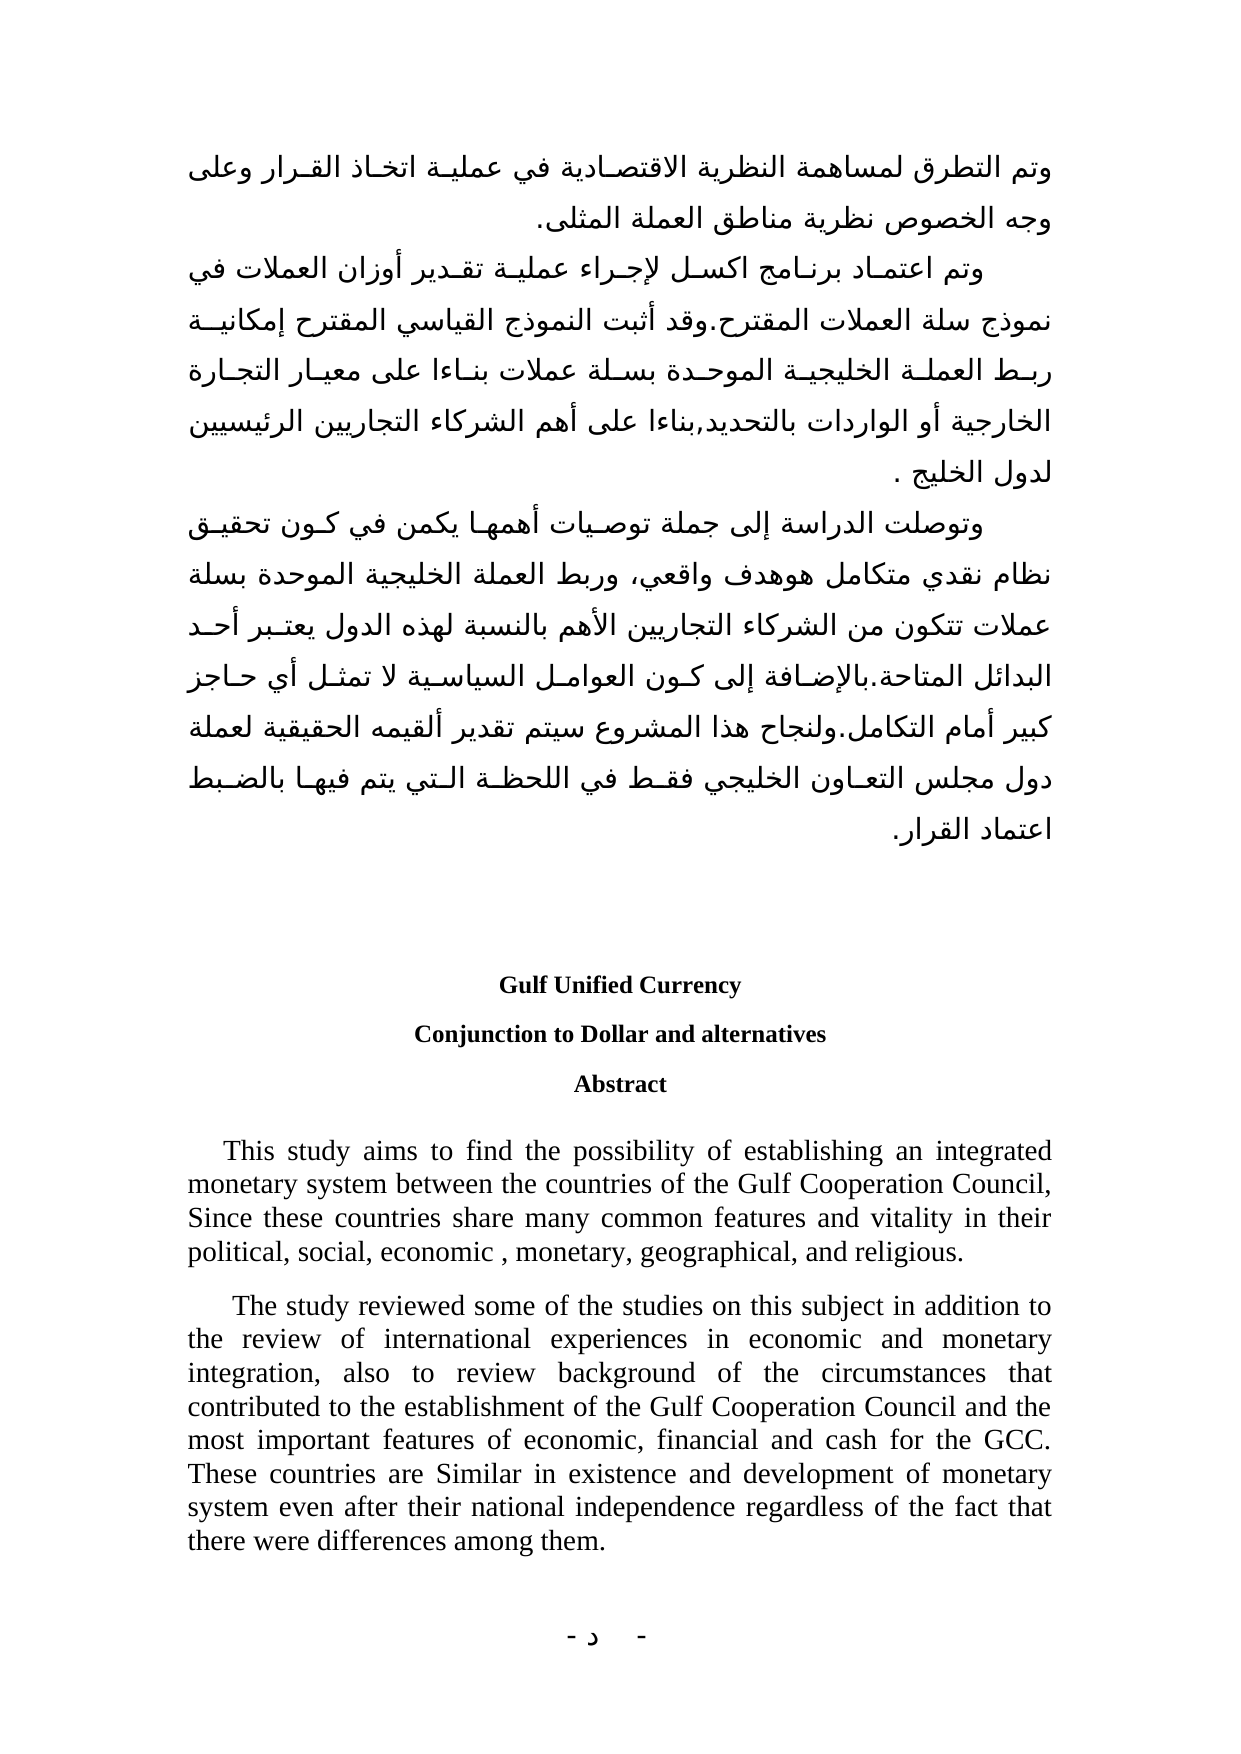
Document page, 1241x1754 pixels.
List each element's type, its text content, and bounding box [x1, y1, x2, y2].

text وتم اعتماد برنامج اكسل لإجراء عملية تقدير أوزان العملات في نموذج سلة العملات المقترح.وقد أثبت النموذج القياسي المقترح إمكانية ربط العملة الخليجية الموحدة بسلة عملات بناءا على معيار التجارة الخارجية أو الواردات بالتحديد,بناءا على أهم الشركاء التجاريين الرئيسيين لدول الخليج . [187, 252, 1053, 489]
text Abstract [187, 1069, 1053, 1098]
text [187, 150, 1053, 235]
text This study aims to find the possibility of establishing an integrated monetary system between the countries of the Gulf Cooperation Council, Since these countries share many common features and vitality in their political, social, economic , monetary, geographical, and religious. [187, 1133, 1053, 1267]
text وتوصلت الدراسة إلى جملة توصيات أهمها يكمن في كون تحقيق نظام نقدي متكامل هوهدف واقعي، وربط العملة الخليجية الموحدة بسلة عملات تتكون من الشركاء التجاريين الأهم بالنسبة لهذه الدول يعتبر أحد البدائل المتاحة.بالإضافة إلى كون العوامل السياسية لا تمثل أي حاجز كبير أمام التكامل.ولنجاح هذا المشروع سيتم تقدير ألقيمه الحقيقية لعملة دول مجلس التعاون الخليجي فقط في اللحظة التي يتم فيها بالضبط اعتماد القرار. [187, 507, 1053, 846]
text Conjunction to Dollar and alternatives [187, 1019, 1053, 1048]
text The study reviewed some of the studies on this subject in addition to the review of international experiences in economic and monetary integration, also to review background of the circumstances that contributed to the establishment of the Gulf Cooperation Council and the most important features of economic, financial and cash for the GCC. These countries are Similar in existence and development of monetary system even after their national independence regardless of the fact that there were differences among them. [187, 1288, 1053, 1556]
text Gulf Unified Currency [187, 970, 1053, 999]
